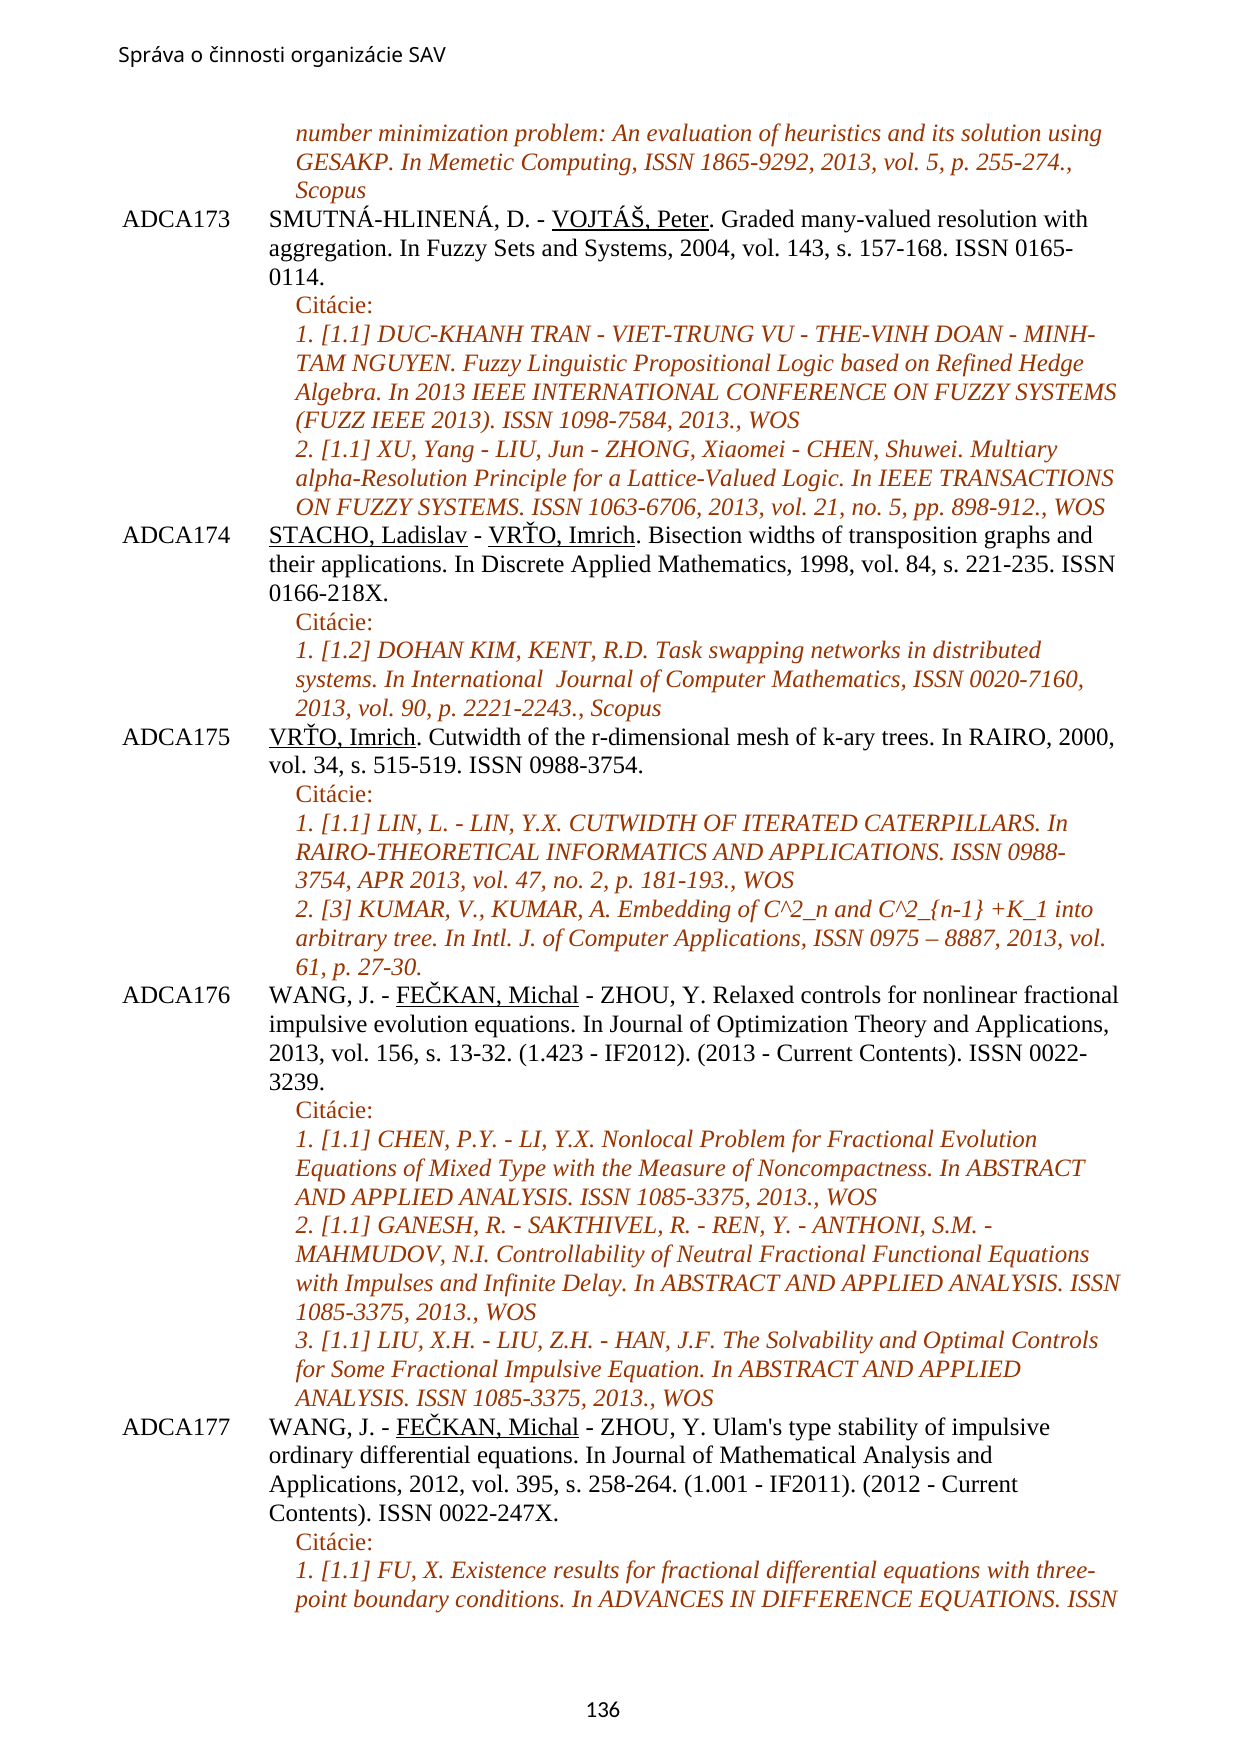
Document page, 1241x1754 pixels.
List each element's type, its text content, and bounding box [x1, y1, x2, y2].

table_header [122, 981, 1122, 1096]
text Citácie: [295, 1527, 1122, 1556]
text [295, 1556, 1122, 1613]
text Citácie: [295, 291, 1122, 319]
text Citácie: [295, 779, 1122, 808]
text 2. [3] KUMAR, V., KUMAR, A. Embedding of C^2_n and C^2_{n-1} +K_1 into arbitrary tree. In Intl. J. of Computer Applications, ISSN 0975 – 8887, 2013, vol. 61, p. 27-30. [295, 894, 1122, 981]
text Citácie: [295, 607, 1122, 636]
text 2. [1.1] GANESH, R. - SAKTHIVEL, R. - REN, Y. - ANTHONI, S.M. - MAHMUDOV, N.I. Controllability of Neutral Fractional Functional Equations with Impulses and Infinite Delay. In ABSTRACT AND APPLIED ANALYSIS. ISSN 1085-3375, 2013., WOS [295, 1211, 1122, 1326]
text 1. [1.1] CHEN, P.Y. - LI, Y.X. Nonlocal Problem for Fractional Evolution Equations of Mixed Type with the Measure of Noncompactness. In ABSTRACT AND APPLIED ANALYSIS. ISSN 1085-3375, 2013., WOS [295, 1124, 1122, 1211]
text Citácie: [295, 1096, 1122, 1124]
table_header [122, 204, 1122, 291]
text 1. [1.2] DOHAN KIM, KENT, R.D. Task swapping networks in distributed systems. In International Journal of Computer Mathematics, ISSN 0020-7160, 2013, vol. 90, p. 2221-2243., Scopus [295, 636, 1122, 722]
text 1. [1.1] LIN, L. - LIN, Y.X. CUTWIDTH OF ITERATED CATERPILLARS. In RAIRO-THEORETICAL INFORMATICS AND APPLICATIONS. ISSN 0988-3754, APR 2013, vol. 47, no. 2, p. 181-193., WOS [295, 808, 1122, 894]
text 2. [1.1] XU, Yang - LIU, Jun - ZHONG, Xiaomei - CHEN, Shuwei. Multiary alpha-Resolution Principle for a Lattice-Valued Logic. In IEEE TRANSACTIONS ON FUZZY SYSTEMS. ISSN 1063-6706, 2013, vol. 21, no. 5, pp. 898-912., WOS [295, 434, 1122, 521]
text 1. [1.1] DUC-KHANH TRAN - VIET-TRUNG VU - THE-VINH DOAN - MINH-TAM NGUYEN. Fuzzy Linguistic Propositional Logic based on Refined Hedge Algebra. In 2013 IEEE INTERNATIONAL CONFERENCE ON FUZZY SYSTEMS (FUZZ IEEE 2013). ISSN 1098-7584, 2013., WOS [295, 319, 1122, 434]
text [295, 118, 1122, 204]
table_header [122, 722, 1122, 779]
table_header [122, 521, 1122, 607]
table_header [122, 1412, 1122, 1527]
text 3. [1.1] LIU, X.H. - LIU, Z.H. - HAN, J.F. The Solvability and Optimal Controls for Some Fractional Impulsive Equation. In ABSTRACT AND APPLIED ANALYSIS. ISSN 1085-3375, 2013., WOS [295, 1326, 1122, 1412]
